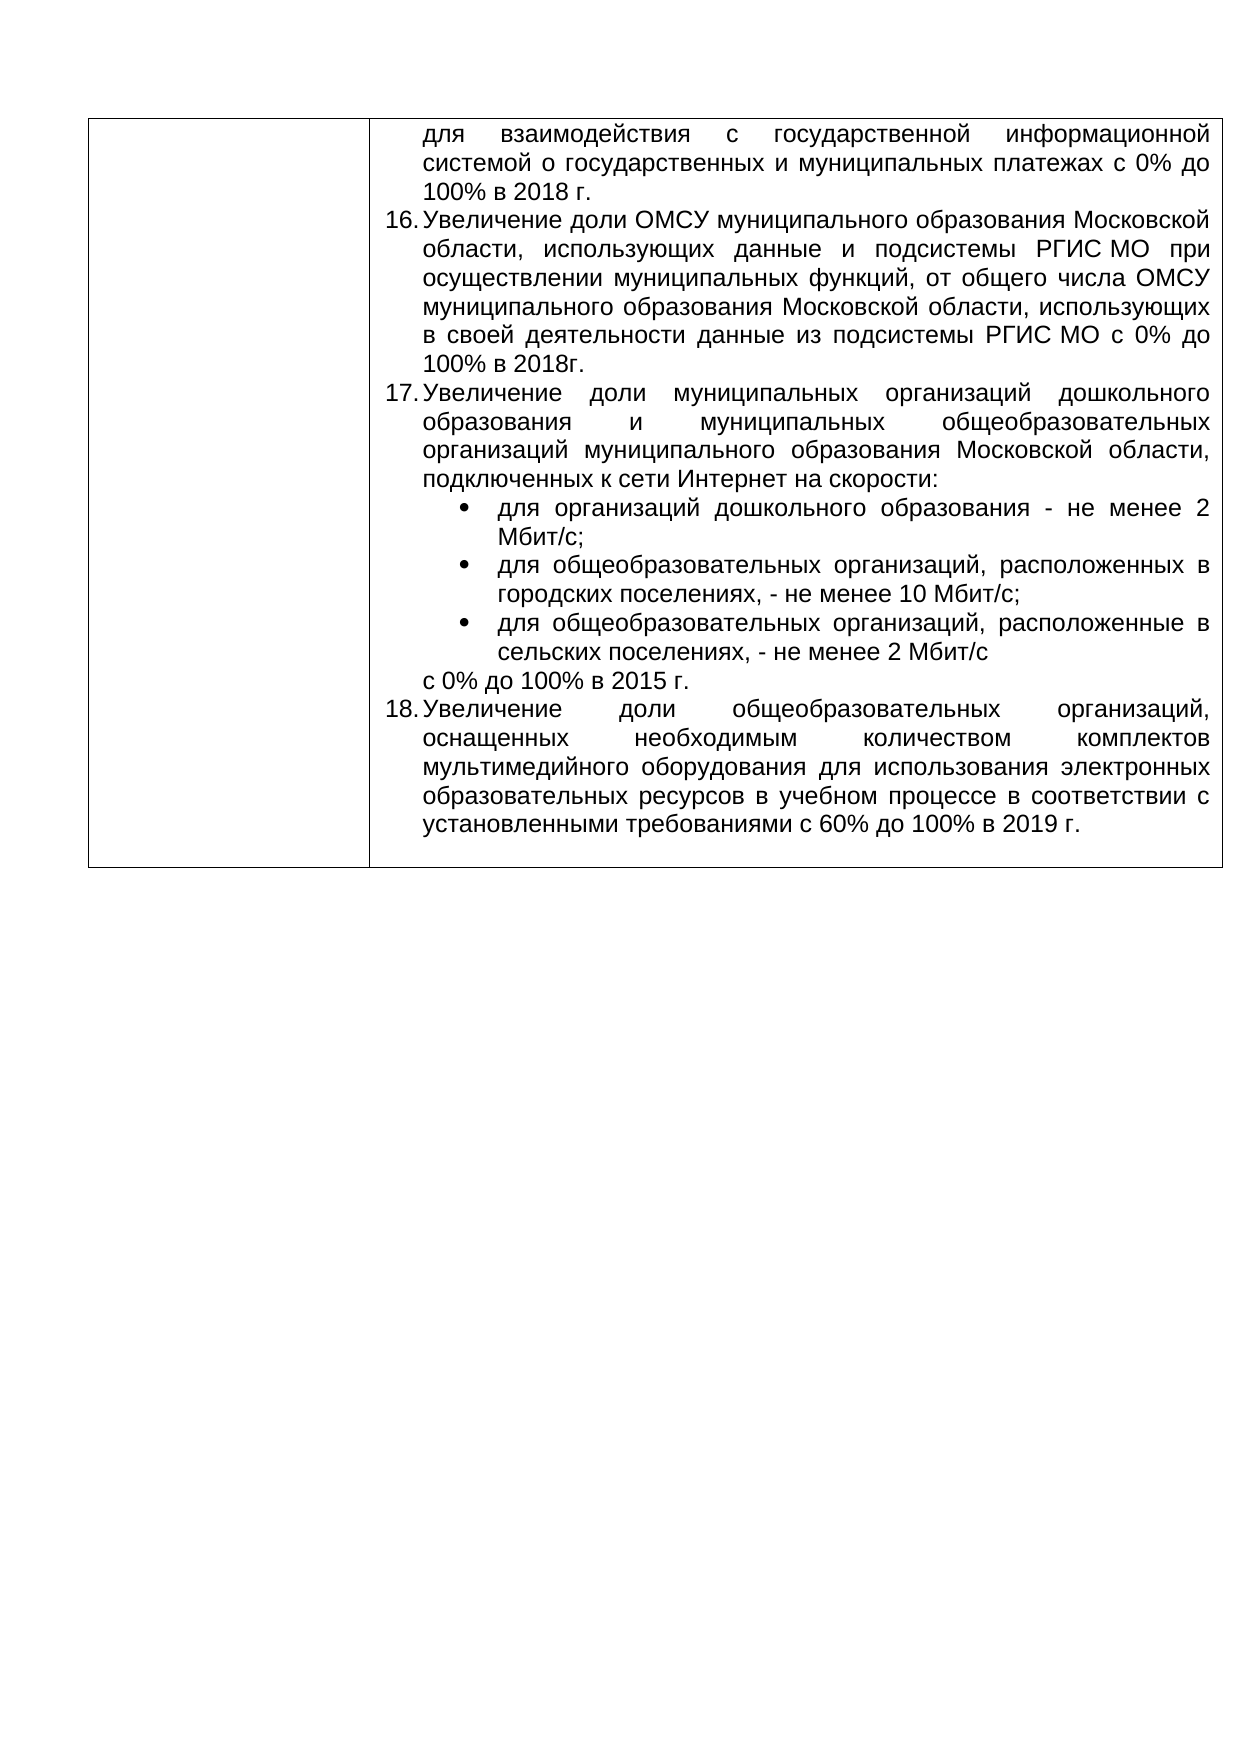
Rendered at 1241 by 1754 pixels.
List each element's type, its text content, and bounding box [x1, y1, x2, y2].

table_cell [89, 119, 369, 867]
